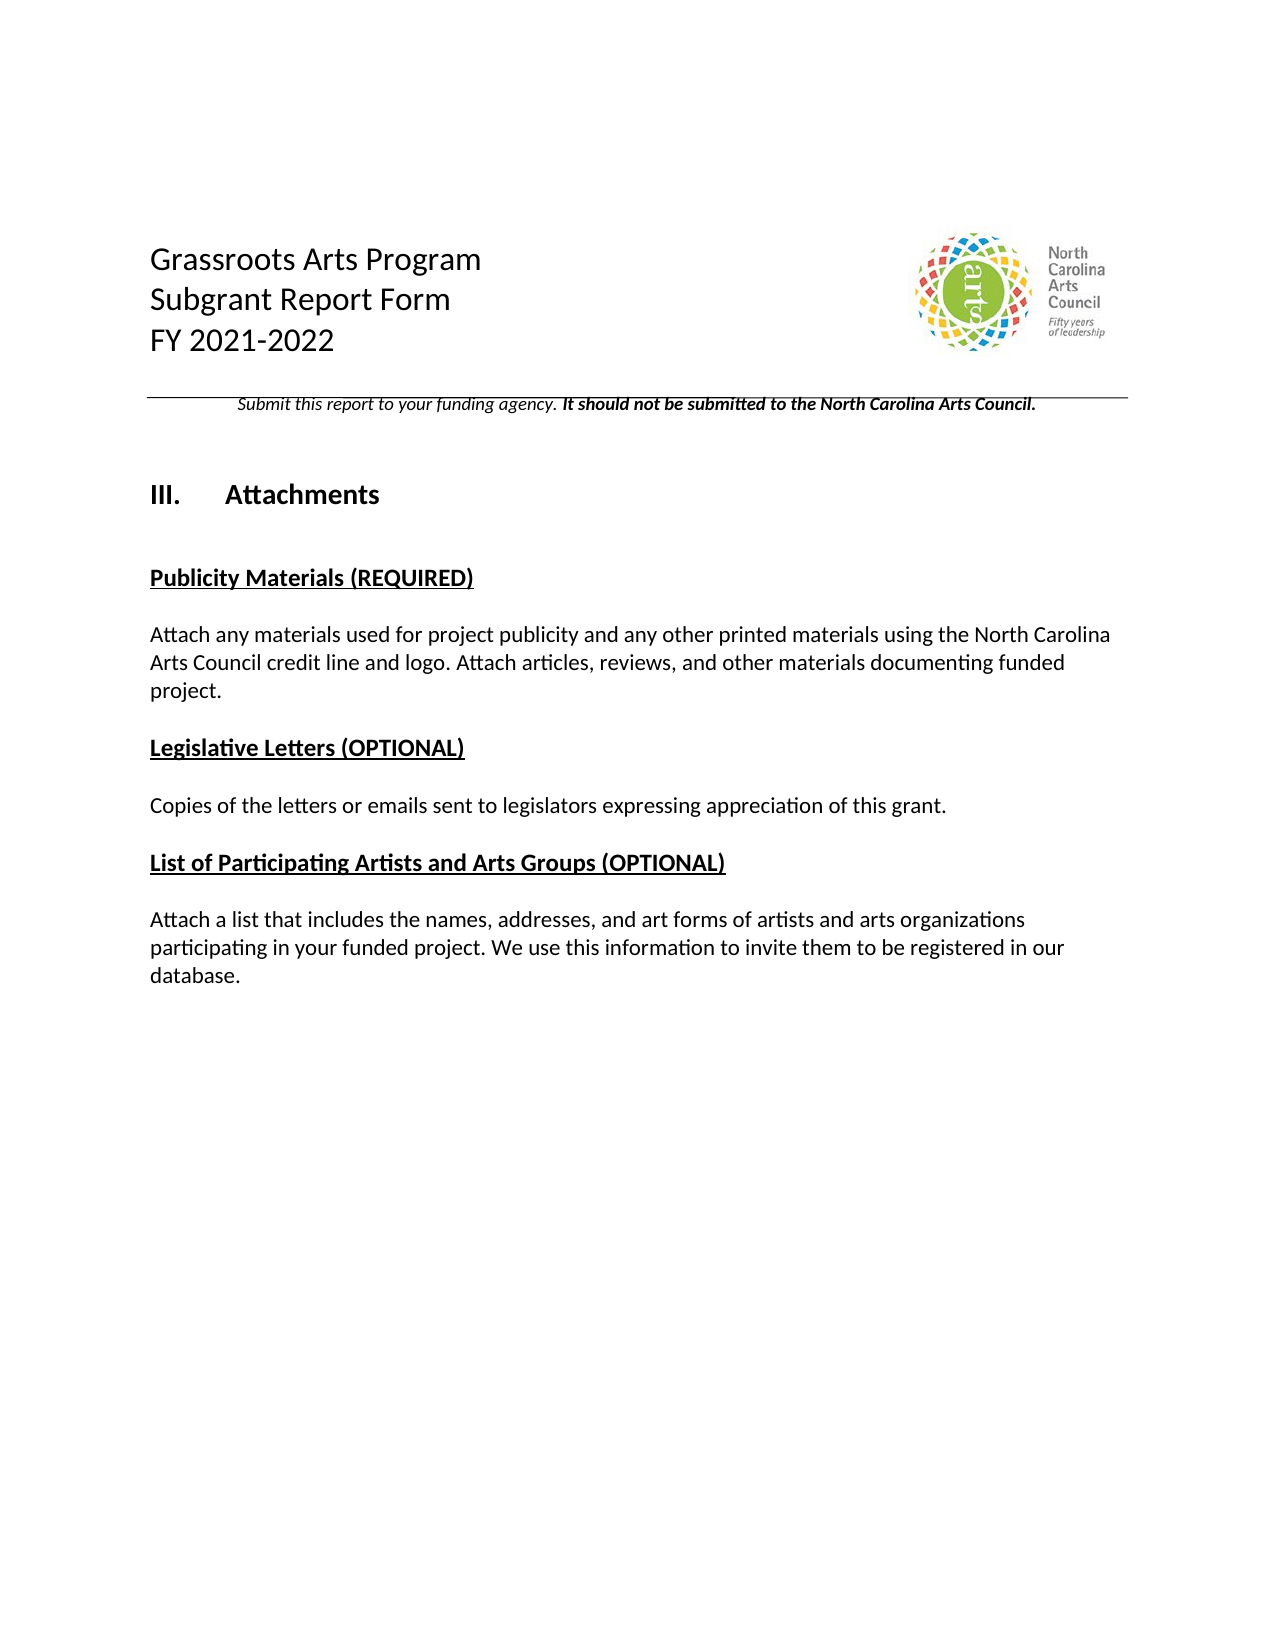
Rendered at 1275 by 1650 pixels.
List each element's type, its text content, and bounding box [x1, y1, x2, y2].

subtitle List of Participating Artists and Arts Groups (OPTIONAL) [150, 847, 1139, 877]
text Attach a list that includes the names, addresses, and art forms of artists and arts organizations participating in your funded project. We use this information to invite them to be registered in our database. [150, 905, 1069, 989]
subtitle Legislative Letters (OPTIONAL) [150, 732, 1139, 763]
picture [908, 225, 1107, 357]
subtitle Attachments [150, 476, 1139, 512]
text Copies of the letters or emails sent to legislators expressing appreciation of this grant. [150, 791, 1139, 819]
text Attach any materials used for project publicity and any other printed materials using the North Carolina Arts Council credit line and logo. Attach articles, reviews, and other materials documenting funded project. [150, 620, 1115, 704]
subtitle Publicity Materials (REQUIRED) [150, 562, 1139, 592]
